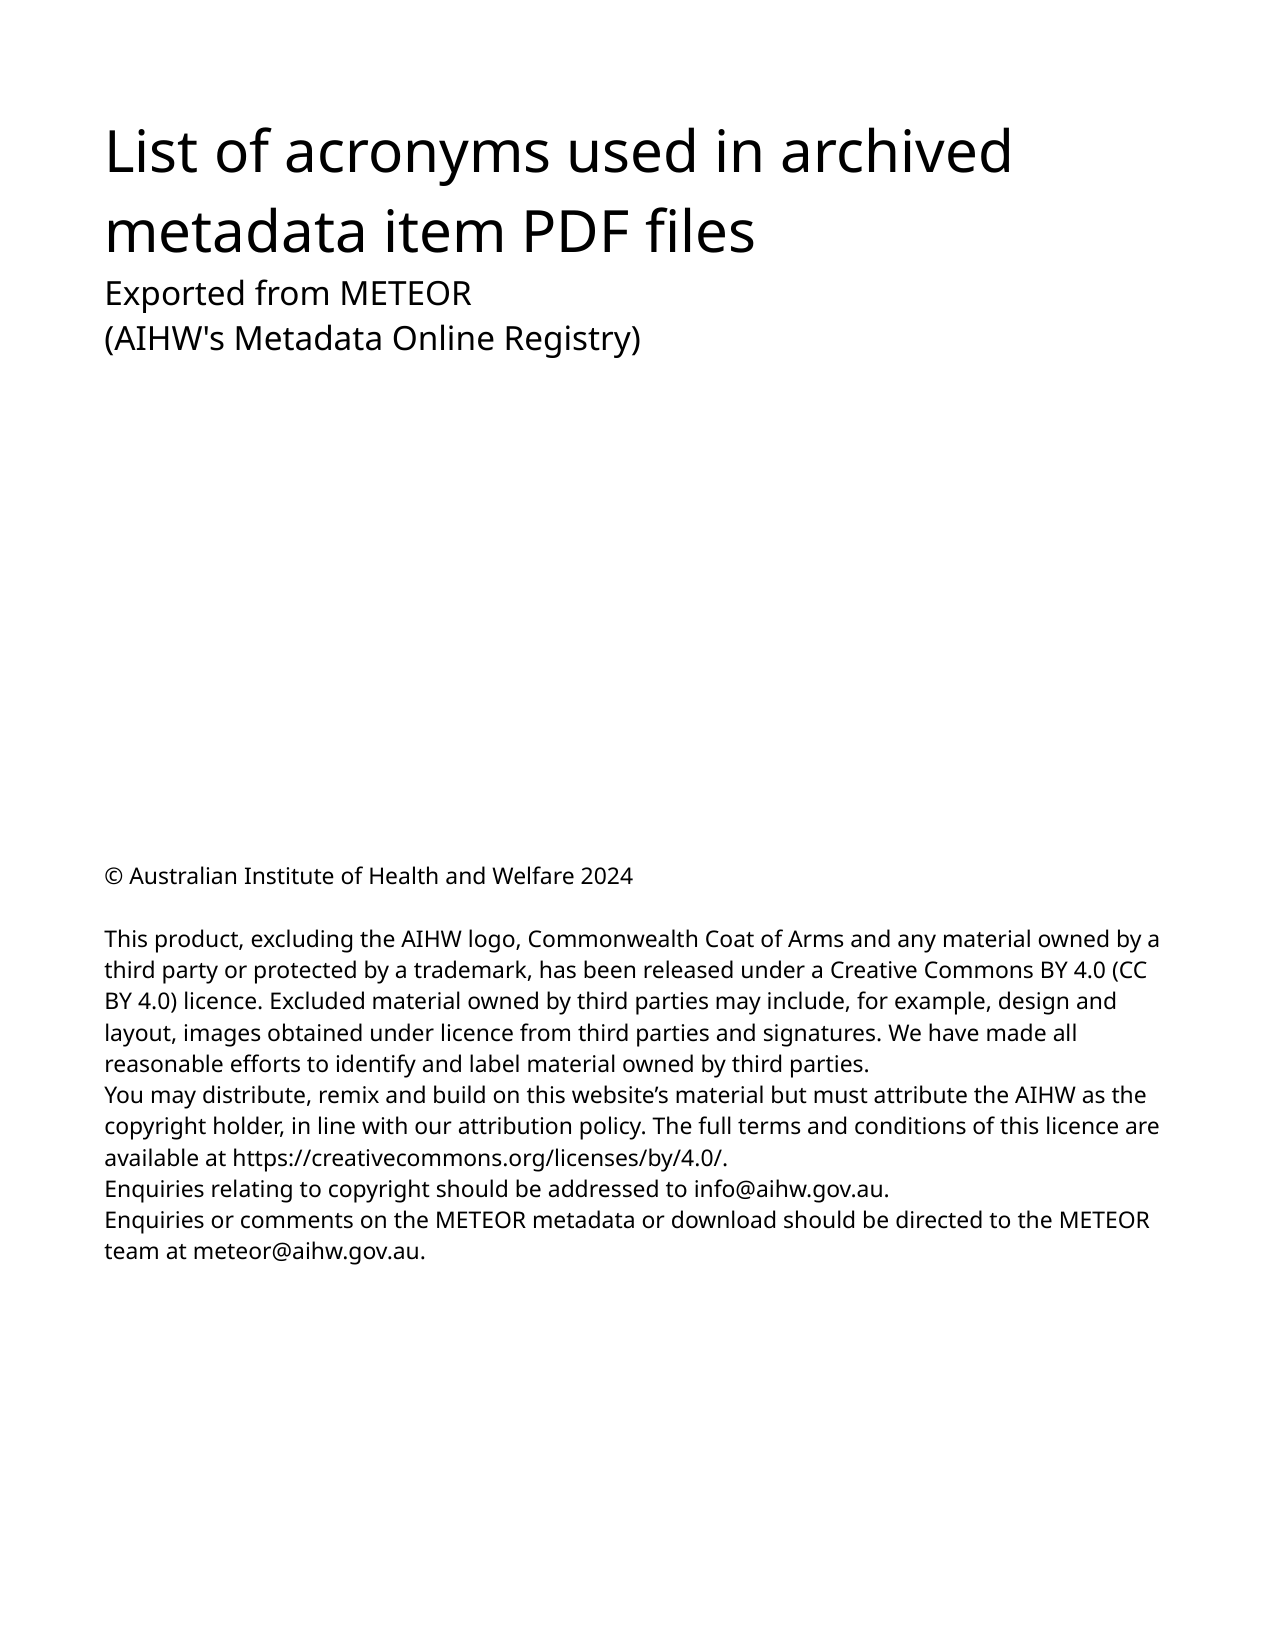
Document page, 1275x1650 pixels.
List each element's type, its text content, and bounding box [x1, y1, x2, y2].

text Enquiries or comments on the METEOR metadata or download should be directed to the METEOR team at meteor@aihw.gov.au. [104, 1204, 1171, 1266]
subtitle Exported from METEOR [104, 269, 1171, 315]
subtitle (AIHW's Metadata Online Registry) [104, 315, 1171, 360]
text Enquiries relating to copyright should be addressed to info@aihw.gov.au. [104, 1173, 1171, 1204]
text You may distribute, remix and build on this website’s material but must attribute the AIHW as the copyright holder, in line with our attribution policy. The full terms and conditions of this licence are available at https://creativecommons.org/licenses/by/4.0/. [104, 1079, 1171, 1173]
text © Australian Institute of Health and Welfare 2024 [104, 860, 1171, 891]
title List of acronyms used in archived metadata item PDF files [104, 110, 1171, 269]
text This product, excluding the AIHW logo, Commonwealth Coat of Arms and any material owned by a third party or protected by a trademark, has been released under a Creative Commons BY 4.0 (CC BY 4.0) licence. Excluded material owned by third parties may include, for example, design and layout, images obtained under licence from third parties and signatures. We have made all reasonable efforts to identify and label material owned by third parties. [104, 923, 1171, 1079]
